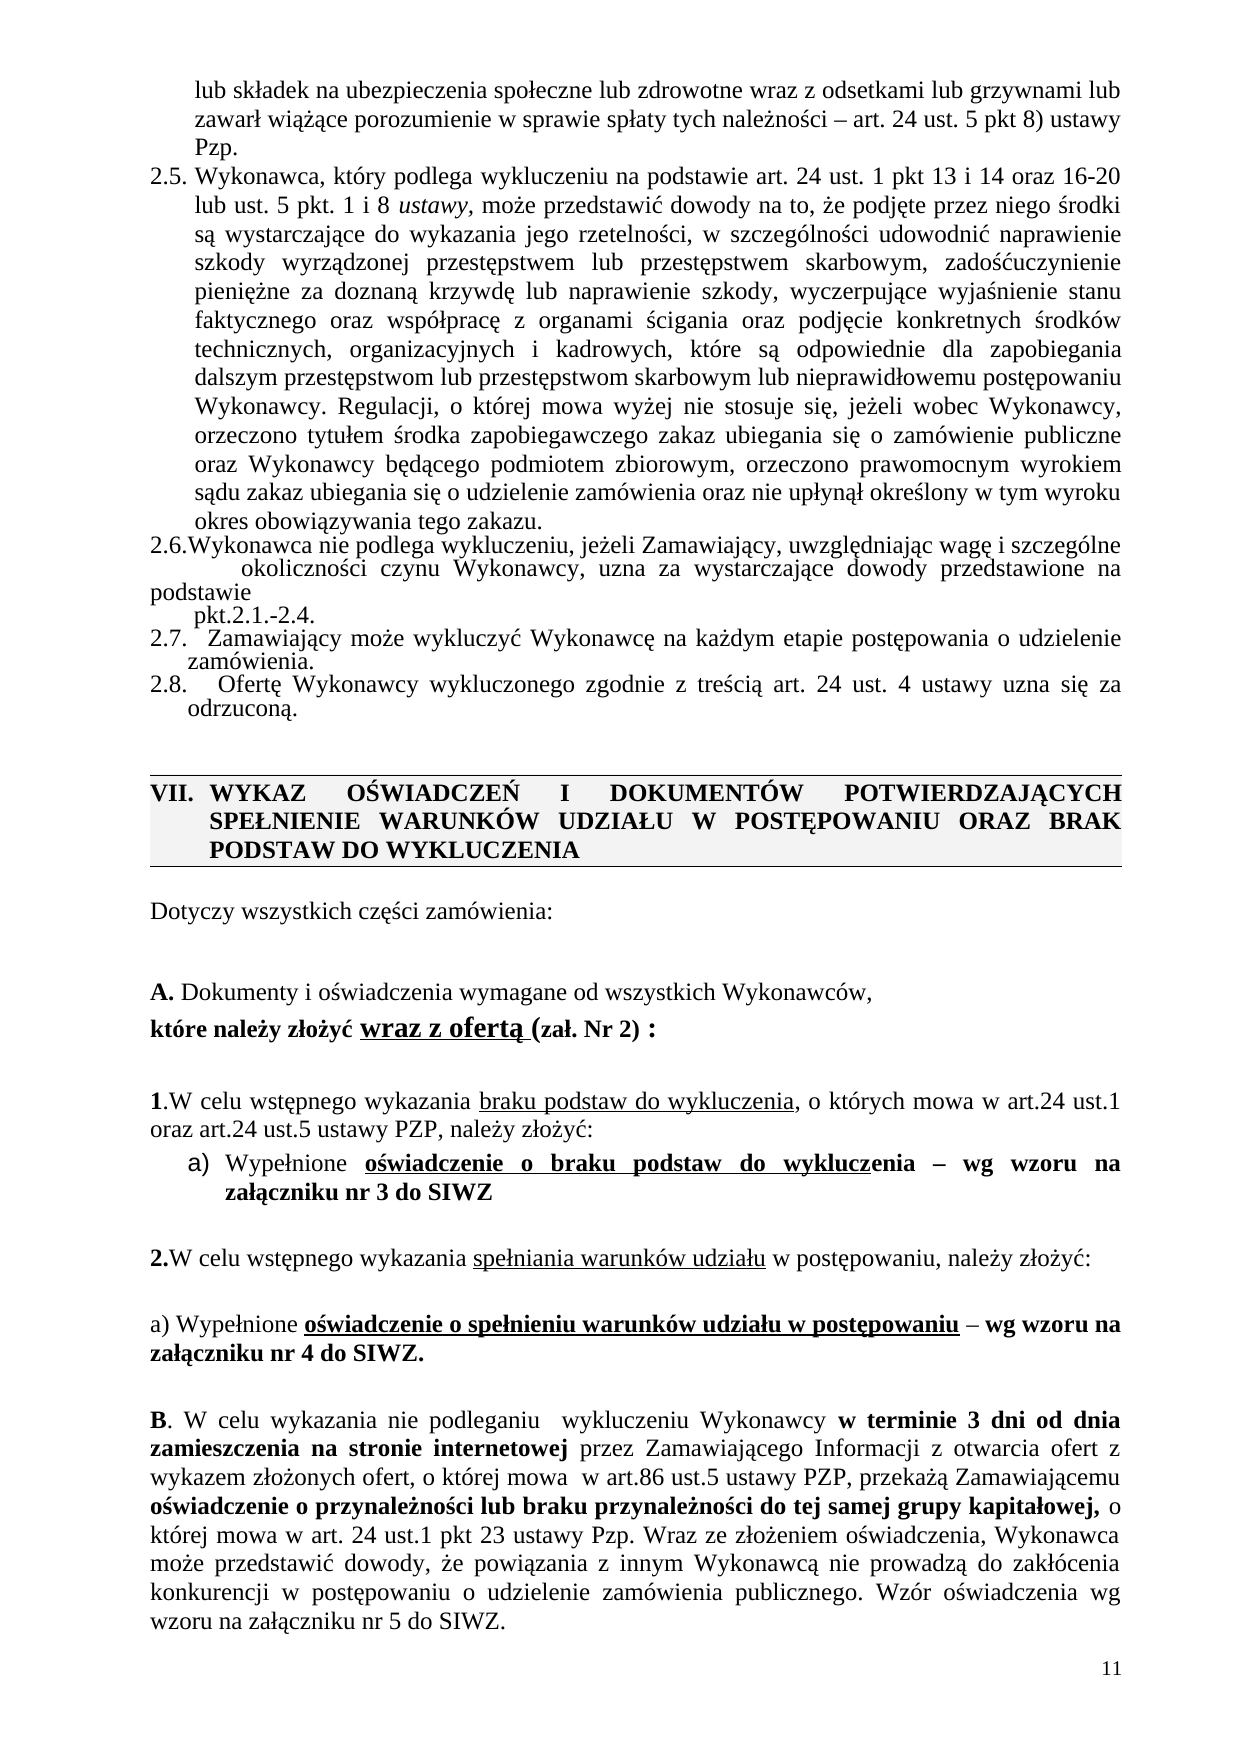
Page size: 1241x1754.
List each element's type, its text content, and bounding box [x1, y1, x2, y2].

text które należy złożyć wraz z ofertą (zał. Nr 2) : [150, 1010, 1121, 1043]
list Wypełnione oświadczenie o braku podstaw do wykluczenia – wg wzoru na załączniku nr 3 do SIWZ [187, 1148, 1121, 1205]
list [150, 75, 1122, 161]
list Zamawiający może wykluczyć Wykonawcę na każdym etapie postępowania o udzielenie zamówienia. [150, 628, 1122, 674]
text okoliczności czynu Wykonawcy, uzna za wystarczające dowody przedstawione na podstawie [150, 558, 1122, 604]
text 2.6.Wykonawca nie podlega wykluczeniu, jeżeli Zamawiający, uwzględniając wagę i szczególne [150, 535, 1122, 558]
text A. Dokumenty i oświadczenia wymagane od wszystkich Wykonawców, [150, 977, 1121, 1005]
text 1.W celu wstępnego wykazania braku podstaw do wykluczenia, o których mowa w art.24 ust.1 oraz art.24 ust.5 ustawy PZP, należy złożyć: [150, 1086, 1121, 1143]
list Ofertę Wykonawcy wykluczonego zgodnie z treścią art. 24 ust. 4 ustawy uzna się za odrzuconą. [150, 674, 1122, 721]
text WYKAZ OŚWIADCZEŃ I DOKUMENTÓW POTWIERDZAJĄCYCH SPEŁNIENIE WARUNKÓW UDZIAŁU W POSTĘPOWANIU ORAZ BRAK PODSTAW DO WYKLUCZENIA [150, 776, 1122, 866]
text a) Wypełnione oświadczenie o spełnieniu warunków udziału w postępowaniu – wg wzoru na załączniku nr 4 do SIWZ. [150, 1309, 1121, 1367]
text pkt.2.1.-2.4. [150, 604, 1122, 628]
text Dotyczy wszystkich części zamówienia: [150, 896, 1122, 924]
text 2.W celu wstępnego wykazania spełniania warunków udziału w postępowaniu, należy złożyć: [150, 1243, 1121, 1272]
list Wykonawca, który podlega wykluczeniu na podstawie art. 24 ust. 1 pkt 13 i 14 oraz 16-20 lub ust. 5 pkt. 1 i 8 ustawy, może przedstawić dowody na to, że podjęte przez niego środki są wystarczające do wykazania jego rzetelności, w szczególności udowodnić naprawienie szkody wyrządzonej przestępstwem lub przestępstwem skarbowym, zadośćuczynienie pieniężne za doznaną krzywdę lub naprawienie szkody, wyczerpujące wyjaśnienie stanu faktycznego oraz współpracę z organami ścigania oraz podjęcie konkretnych środków technicznych, organizacyjnych i kadrowych, które są odpowiednie dla zapobiegania dalszym przestępstwom lub przestępstwom skarbowym lub nieprawidłowemu postępowaniu Wykonawcy. Regulacji, o której mowa wyżej nie stosuje się, jeżeli wobec Wykonawcy, orzeczono tytułem środka zapobiegawczego zakaz ubiegania się o zamówienie publiczne oraz Wykonawcy będącego podmiotem zbiorowym, orzeczono prawomocnym wyrokiem sądu zakaz ubiegania się o udzielenie zamówienia oraz nie upłynął określony w tym wyroku okres obowiązywania tego zakazu. [150, 161, 1122, 535]
text B. W celu wykazania nie podleganiu wykluczeniu Wykonawcy w terminie 3 dni od dnia zamieszczenia na stronie internetowej przez Zamawiającego Informacji z otwarcia ofert z wykazem złożonych ofert, o której mowa w art.86 ust.5 ustawy PZP, przekażą Zamawiającemu oświadczenie o przynależności lub braku przynależności do tej samej grupy kapitałowej, o której mowa w art. 24 ust.1 pkt 23 ustawy Pzp. Wraz ze złożeniem oświadczenia, Wykonawca może przedstawić dowody, że powiązania z innym Wykonawcą nie prowadzą do zakłócenia konkurencji w postępowaniu o udzielenie zamówienia publicznego. Wzór oświadczenia wg wzoru na załączniku nr 5 do SIWZ. [150, 1405, 1121, 1635]
